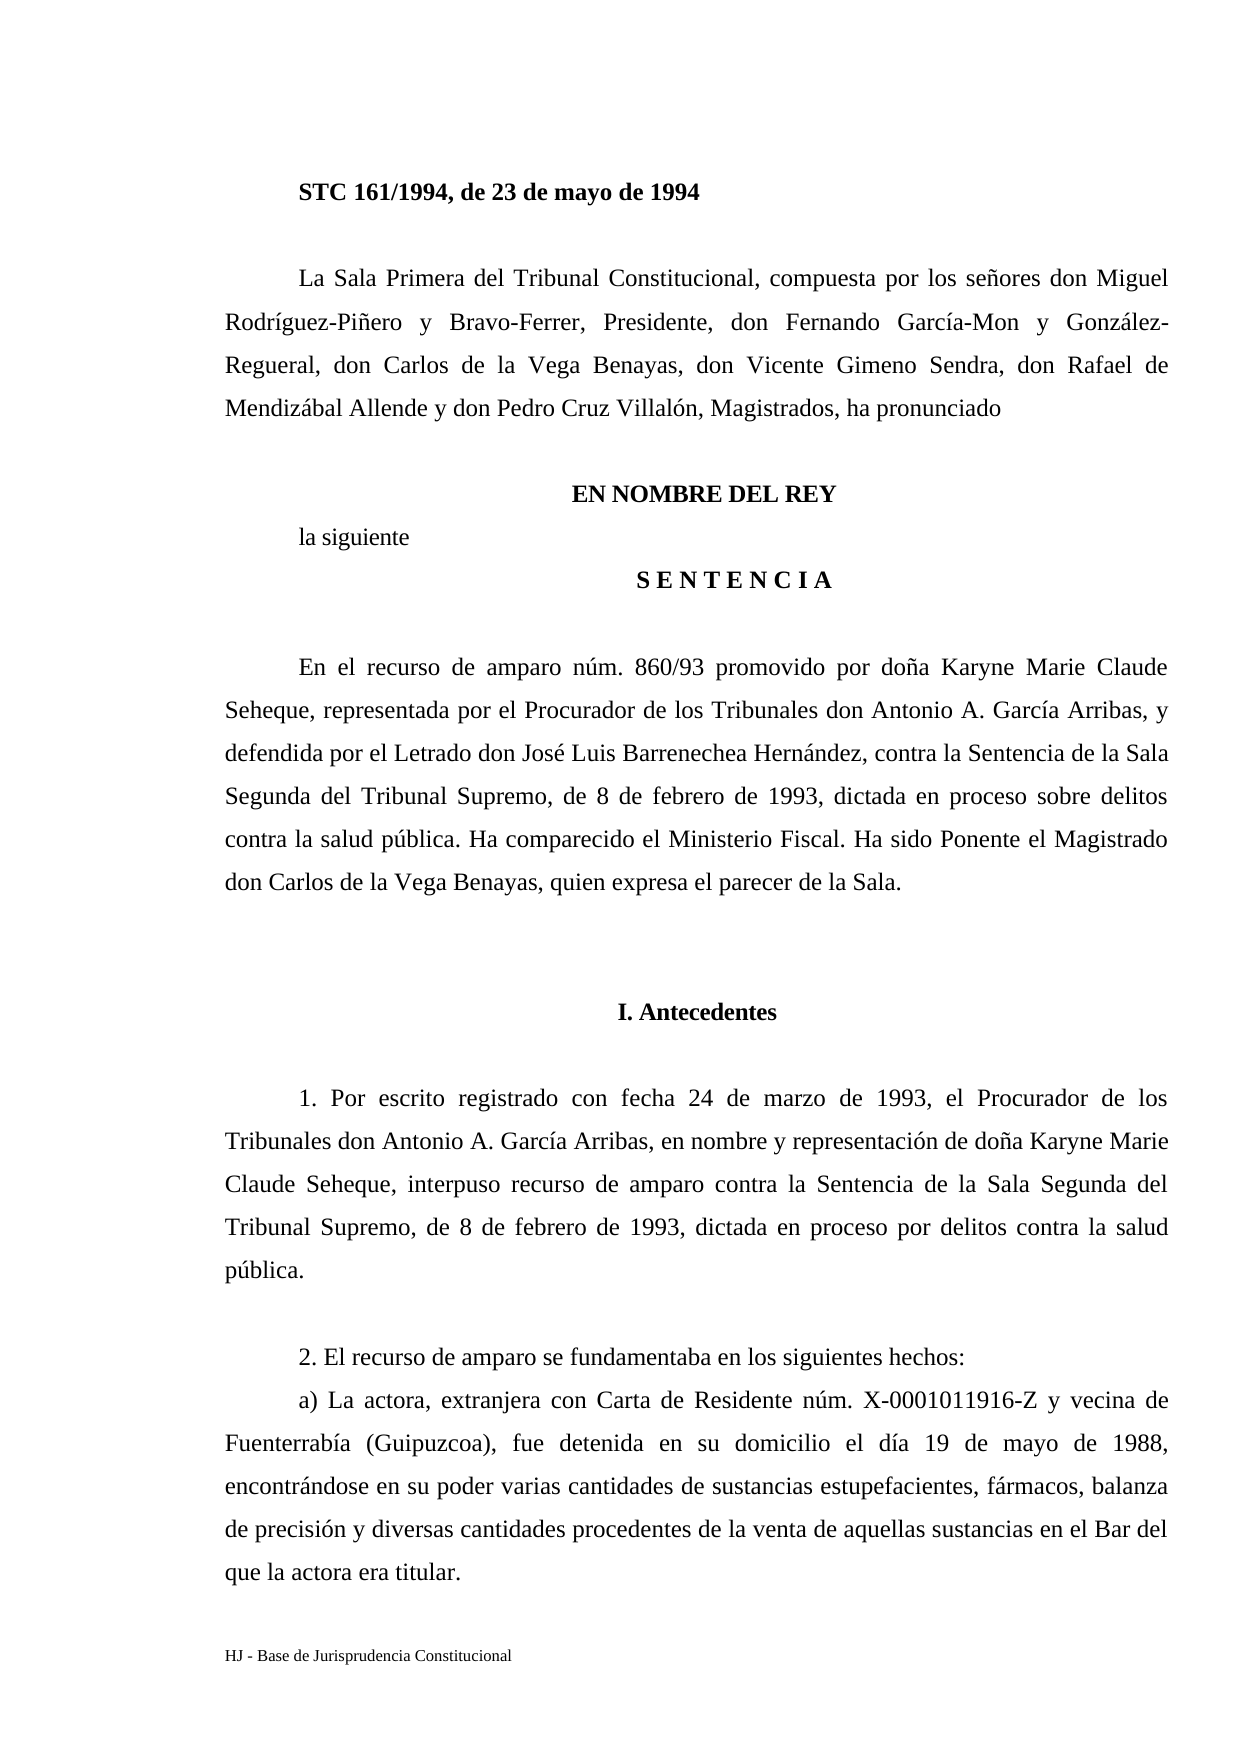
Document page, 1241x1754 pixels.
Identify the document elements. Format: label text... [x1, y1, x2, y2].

text 1. Por escrito registrado con fecha 24 de marzo de 1993, el Procurador de los Tribunales don Antonio A. García Arribas, en nombre y representación de doña Karyne Marie Claude Seheque, interpuso recurso de amparo contra la Sentencia de la Sala Segunda del Tribunal Supremo, de 8 de febrero de 1993, dictada en proceso por delitos contra la salud pública. [224, 1083, 1169, 1284]
text 2. El recurso de amparo se fundamentaba en los siguientes hechos: [224, 1342, 1169, 1370]
text En el recurso de amparo núm. 860/93 promovido por doña Karyne Marie Claude Seheque, representada por el Procurador de los Tribunales don Antonio A. García Arribas, y defendida por el Letrado don José Luis Barrenechea Hernández, contra la Sentencia de la Sala Segunda del Tribunal Supremo, de 8 de febrero de 1993, dictada en proceso sobre delitos contra la salud pública. Ha comparecido el Ministerio Fiscal. Ha sido Ponente el Magistrado don Carlos de la Vega Benayas, quien expresa el parecer de la Sala. [224, 652, 1169, 896]
text S E N T E N C I A [224, 565, 1169, 594]
text I. Antecedentes [224, 997, 1169, 1025]
text EN NOMBRE DEL REY [224, 479, 1110, 508]
text a) La actora, extranjera con Carta de Residente núm. X-0001011916-Z y vecina de Fuenterrabía (Guipuzcoa), fue detenida en su domicilio el día 19 de mayo de 1988, encontrándose en su poder varias cantidades de sustancias estupefacientes, fármacos, balanza de precisión y diversas cantidades procedentes de la venta de aquellas sustancias en el Bar del que la actora era titular. [224, 1385, 1169, 1586]
text La Sala Primera del Tribunal Constitucional, compuesta por los señores don Miguel Rodríguez-Piñero y Bravo-Ferrer, Presidente, don Fernando García-Mon y González-Regueral, don Carlos de la Vega Benayas, don Vicente Gimeno Sendra, don Rafael de Mendizábal Allende y don Pedro Cruz Villalón, Magistrados, ha pronunciado [224, 263, 1169, 422]
text STC 161/1994, de 23 de mayo de 1994 [224, 177, 1169, 206]
text la siguiente [224, 522, 1110, 551]
